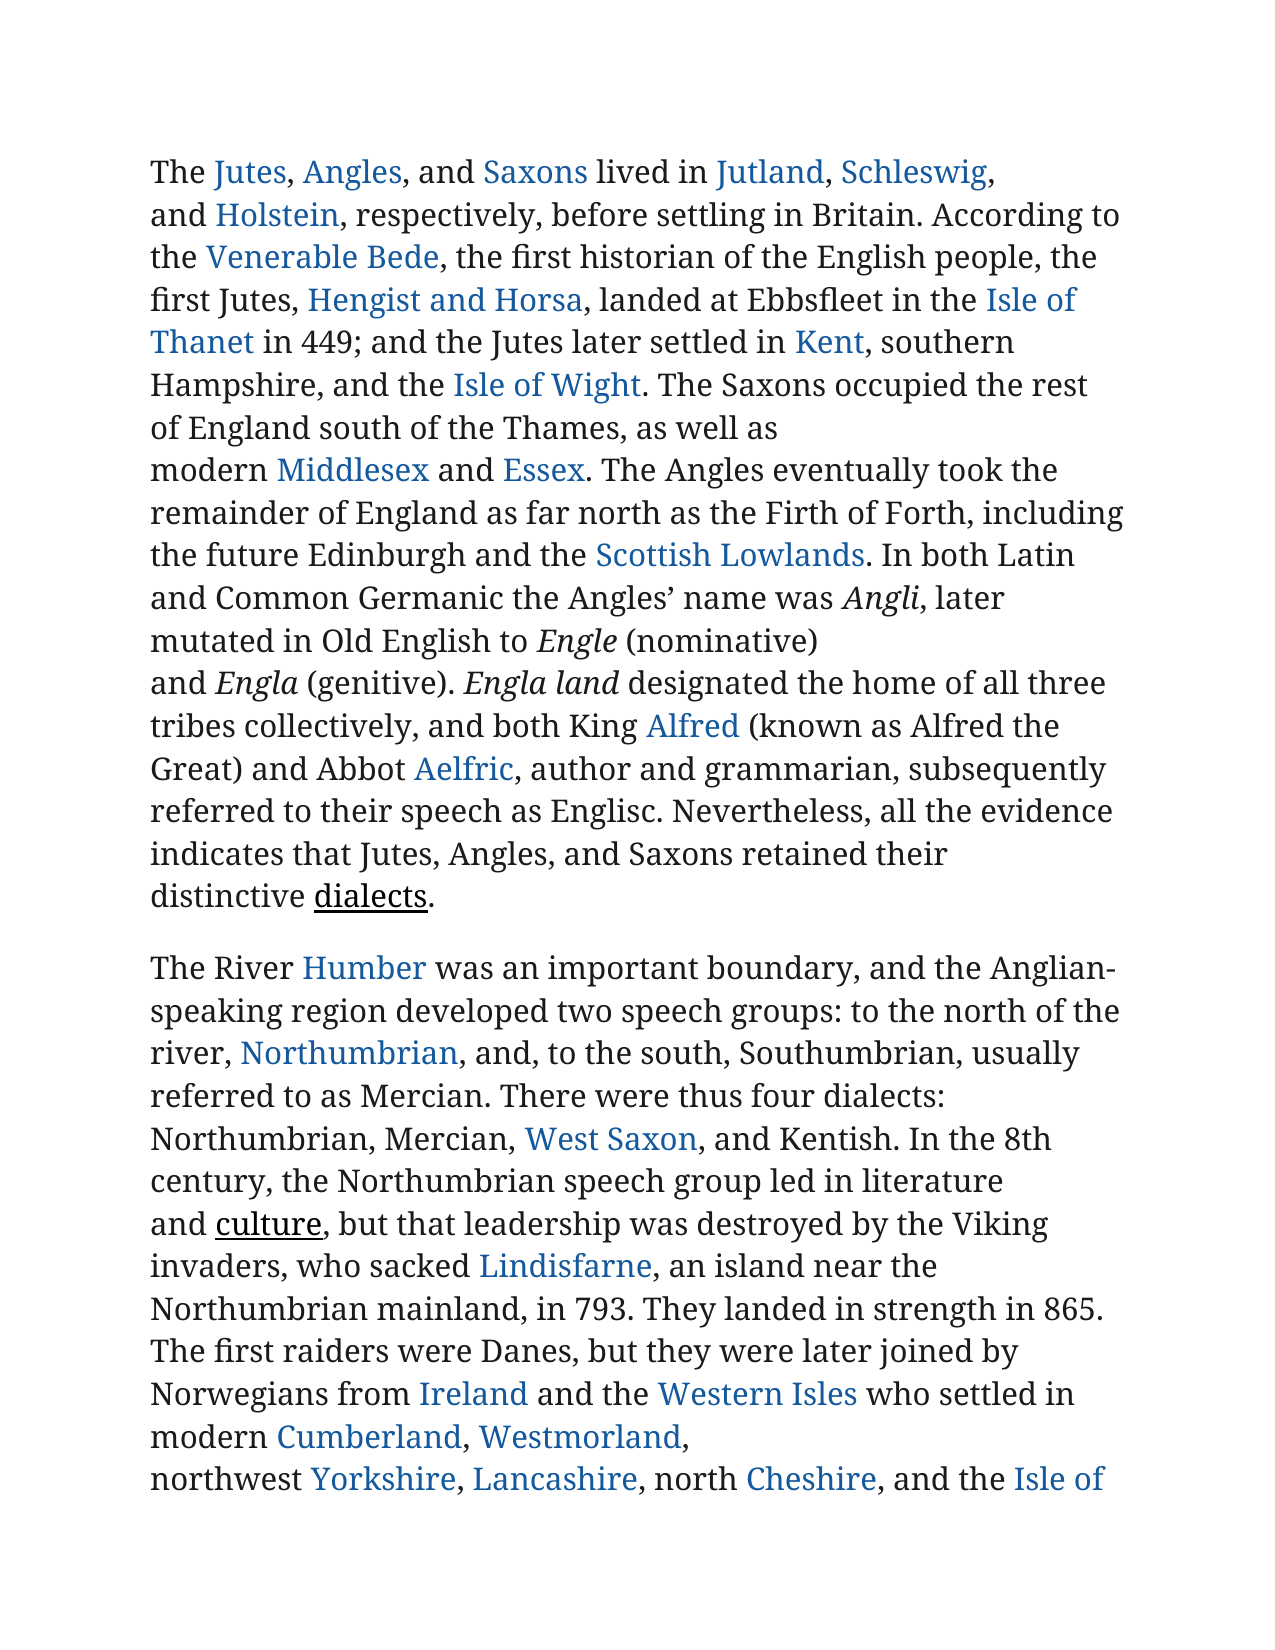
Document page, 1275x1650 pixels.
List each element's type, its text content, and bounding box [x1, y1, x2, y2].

text The Jutes, Angles, and Saxons lived in Jutland, Schleswig, and Holstein, respectively, before settling in Britain. According to the Venerable Bede, the first historian of the English people, the first Jutes, Hengist and Horsa, landed at Ebbsfleet in the Isle of Thanet in 449; and the Jutes later settled in Kent, southern Hampshire, and the Isle of Wight. The Saxons occupied the rest of England south of the Thames, as well as modern Middlesex and Essex. The Angles eventually took the remainder of England as far north as the Firth of Forth, including the future Edinburgh and the Scottish Lowlands. In both Latin and Common Germanic the Angles’ name was Angli, later mutated in Old English to Engle (nominative) and Engla (genitive). Engla land designated the home of all three tribes collectively, and both King Alfred (known as Alfred the Great) and Abbot Aelfric, author and grammarian, subsequently referred to their speech as Englisc. Nevertheless, all the evidence indicates that Jutes, Angles, and Saxons retained their distinctive dialects. [150, 150, 1125, 917]
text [150, 946, 1125, 1500]
